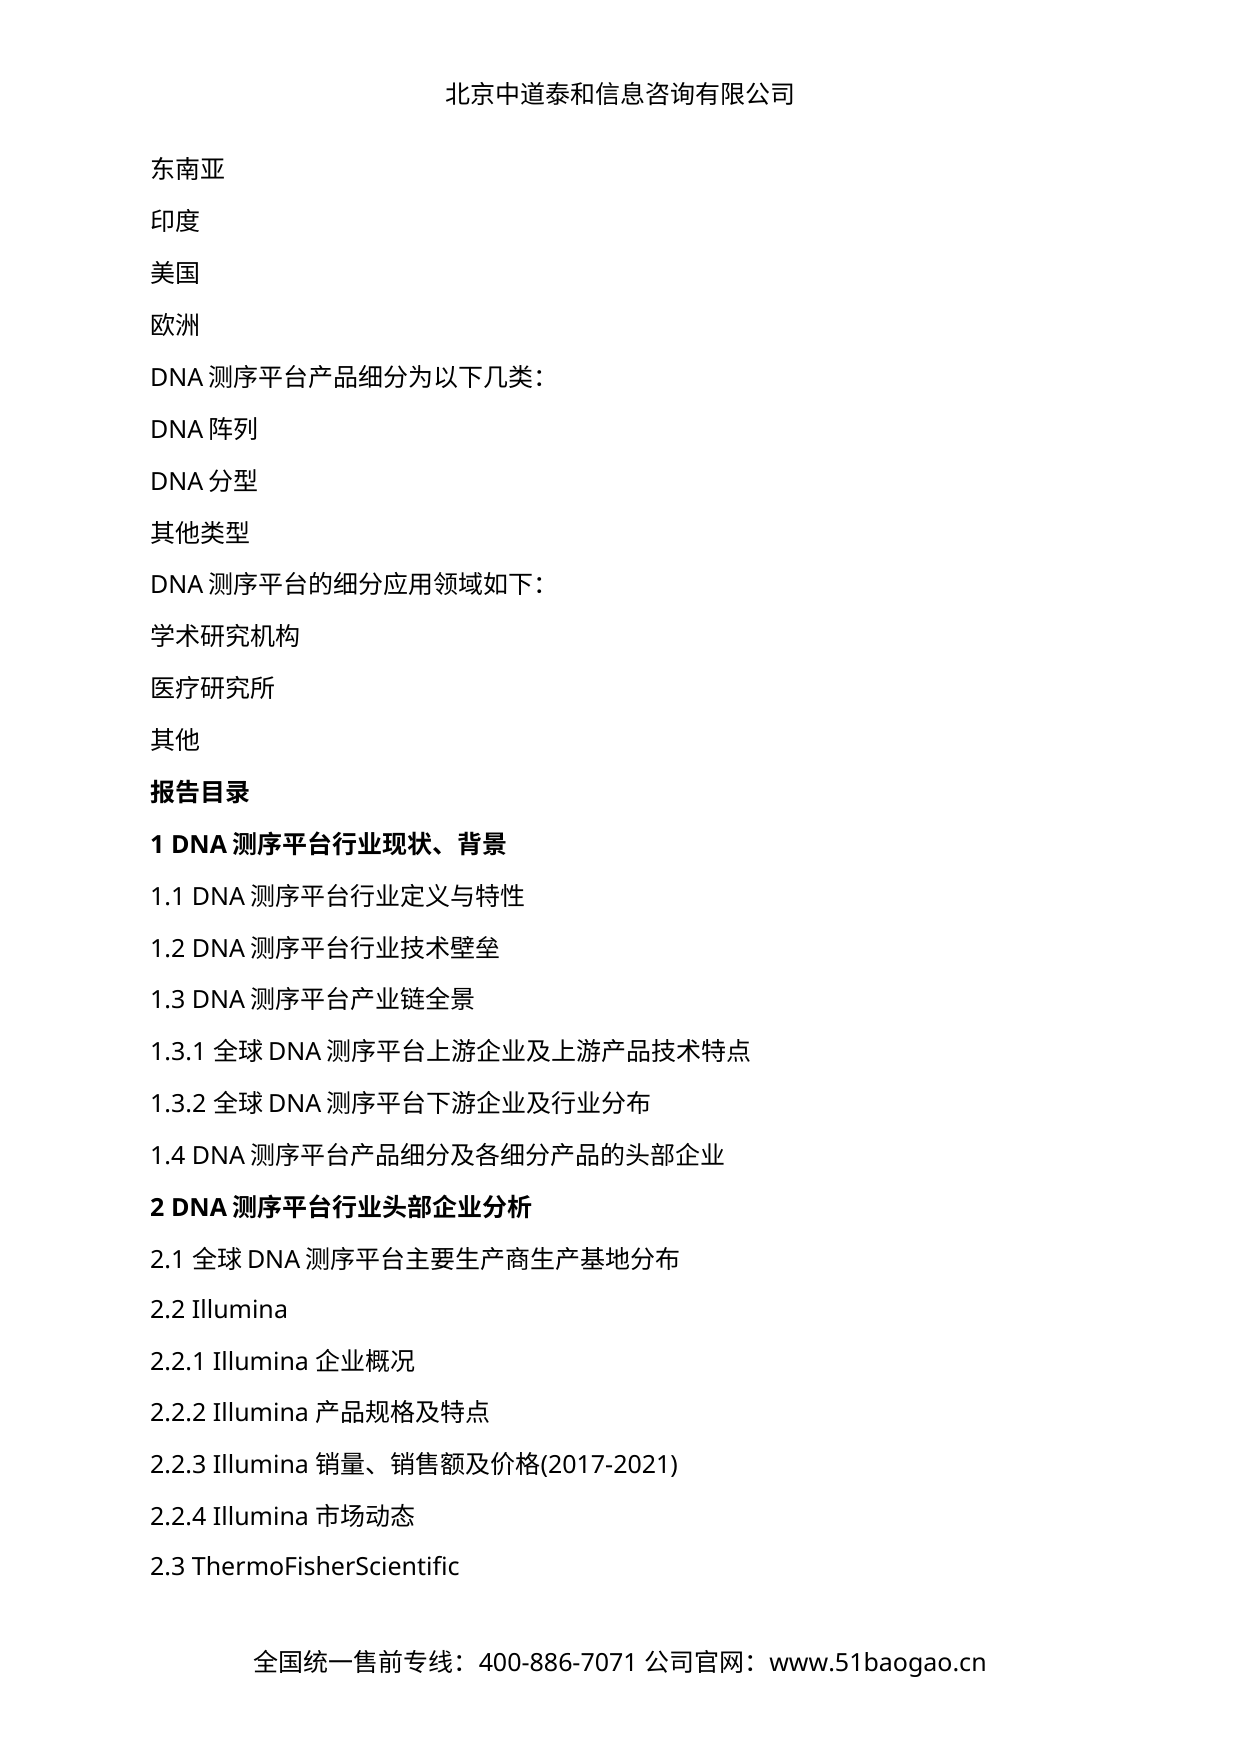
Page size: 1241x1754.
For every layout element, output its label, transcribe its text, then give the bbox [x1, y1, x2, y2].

text 1.3.2 全球DNA测序平台下游企业及行业分布 [150, 1084, 1090, 1120]
text 东南亚 [150, 150, 1090, 186]
text 报告目录 [150, 772, 1090, 809]
text 印度 [150, 202, 1090, 238]
text 2.3 ThermoFisherScientific [150, 1548, 1090, 1582]
text 2.1 全球DNA测序平台主要生产商生产基地分布 [150, 1239, 1090, 1276]
text 1.1 DNA测序平台行业定义与特性 [150, 876, 1090, 912]
text 2.2.4 Illumina 市场动态 [150, 1497, 1090, 1533]
text 其他 [150, 721, 1090, 757]
text 欧洲 [150, 306, 1090, 342]
text DNA分型 [150, 461, 1090, 497]
text 医疗研究所 [150, 669, 1090, 705]
text 学术研究机构 [150, 617, 1090, 653]
text 2.2.1 Illumina 企业概况 [150, 1341, 1090, 1377]
text 1.3.1 全球DNA测序平台上游企业及上游产品技术特点 [150, 1032, 1090, 1068]
text DNA阵列 [150, 409, 1090, 446]
text 2 DNA测序平台行业头部企业分析 [150, 1187, 1090, 1224]
text DNA测序平台的细分应用领域如下： [150, 565, 1090, 601]
text 2.2.3 Illumina 销量、销售额及价格(2017-2021) [150, 1445, 1090, 1481]
text 1.3 DNA测序平台产业链全景 [150, 980, 1090, 1016]
text 1.2 DNA测序平台行业技术壁垒 [150, 928, 1090, 964]
text 1 DNA测序平台行业现状、背景 [150, 824, 1090, 861]
text DNA测序平台产品细分为以下几类： [150, 357, 1090, 394]
text 1.4 DNA测序平台产品细分及各细分产品的头部企业 [150, 1136, 1090, 1172]
text 2.2.2 Illumina 产品规格及特点 [150, 1393, 1090, 1429]
text 其他类型 [150, 513, 1090, 549]
text 美国 [150, 254, 1090, 290]
text 2.2 Illumina [150, 1291, 1090, 1325]
